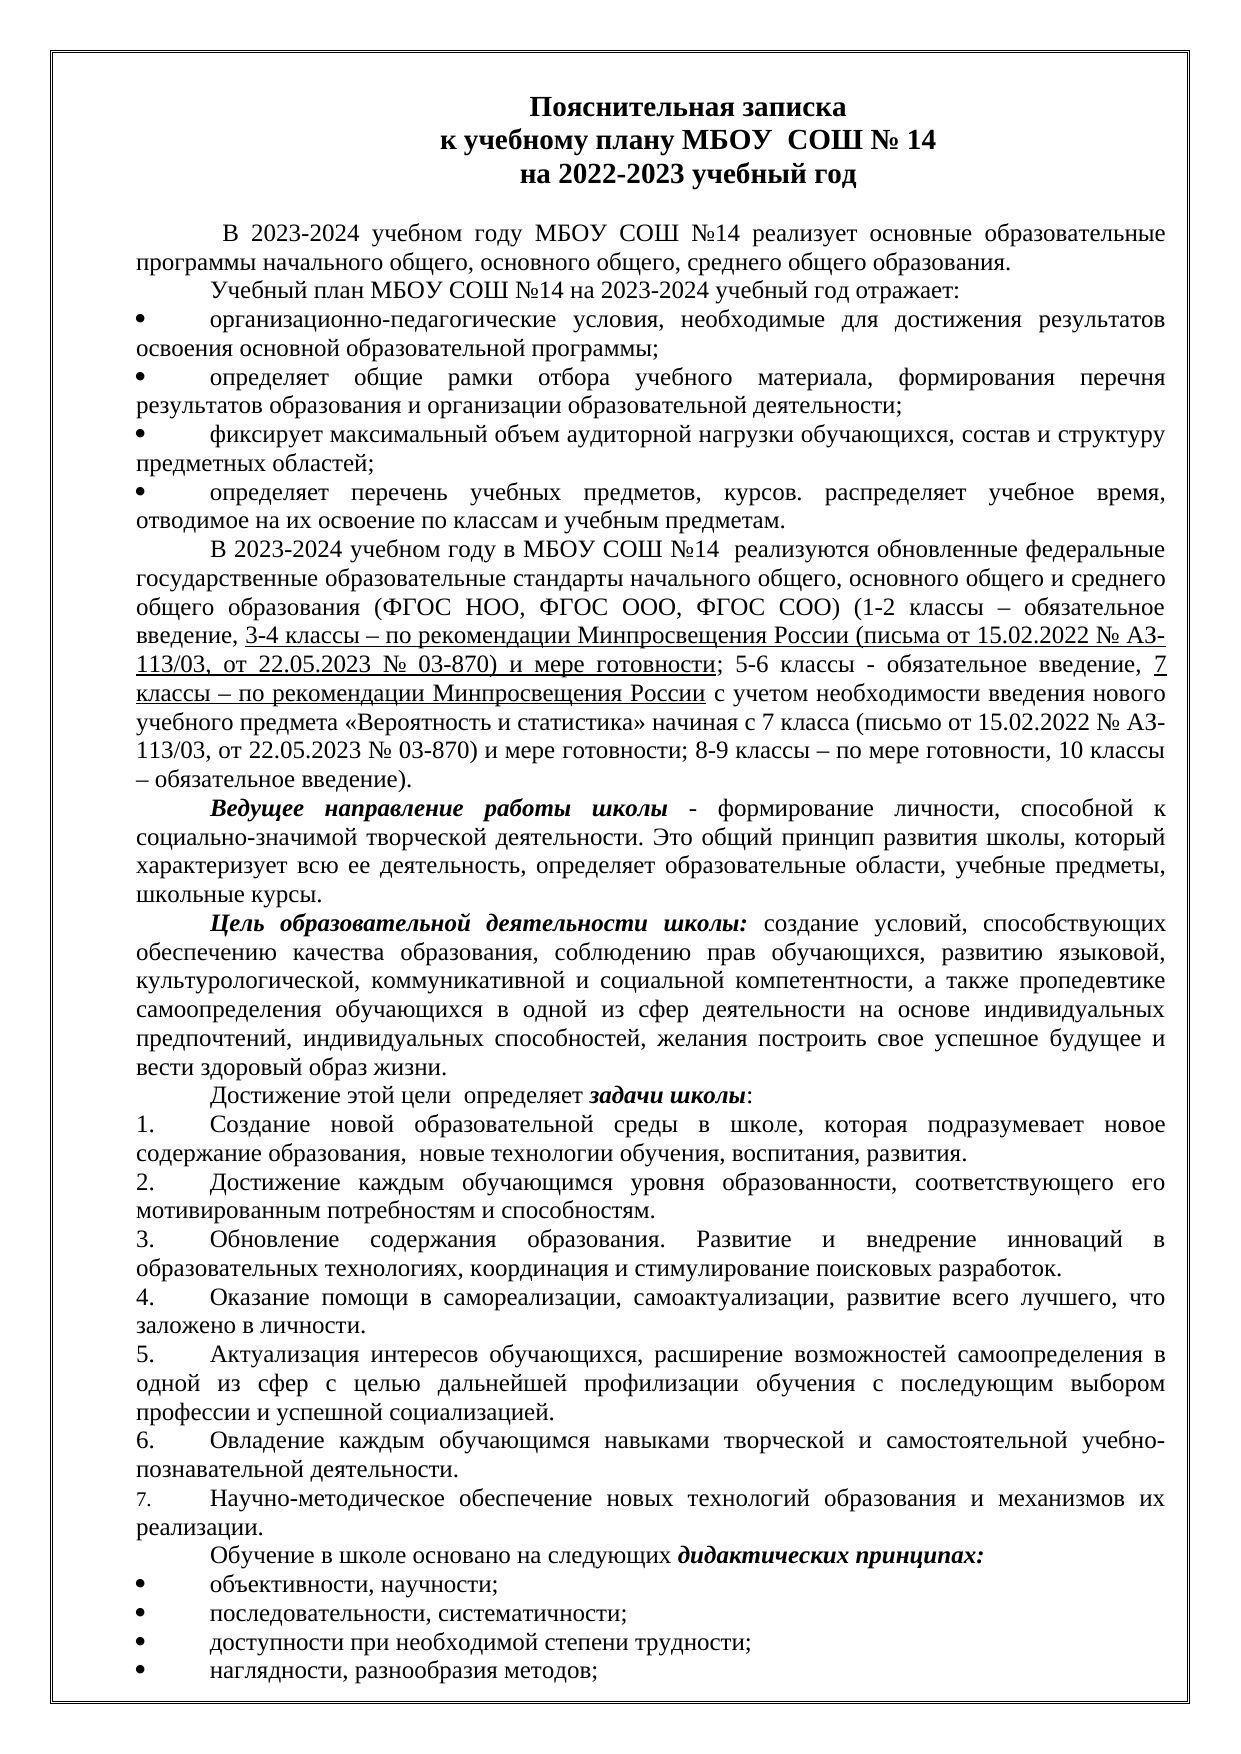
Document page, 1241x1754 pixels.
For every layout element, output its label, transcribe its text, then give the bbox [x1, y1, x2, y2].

list определяет общие рамки отбора учебного материала, формирования перечня результатов образования и организации образовательной деятельности; [136, 362, 1166, 419]
list наглядности, разнообразия методов; [136, 1656, 1166, 1684]
text Цель образовательной деятельности школы: создание условий, способствующих обеспечению качества образования, соблюдению прав обучающихся, развитию языковой, культурологической, коммуникативной и социальной компетентности, а также пропедевтике самоопределения обучающихся в одной из сфер деятельности на основе индивидуальных предпочтений, индивидуальных способностей, желания построить свое успешное будущее и вести здоровый образ жизни. [136, 908, 1166, 1081]
list последовательности, систематичности; [136, 1598, 1166, 1627]
text В 2023-2024 учебном году в МБОУ СОШ №14 реализуются обновленные федеральные государственные образовательные стандарты начального общего, основного общего и среднего общего образования (ФГОС НОО, ФГОС ООО, ФГОС СОО) (1-2 классы – обязательное введение, 3-4 классы – по рекомендации Минпросвещения России (письма от 15.02.2022 № АЗ-113/03, от 22.05.2023 № 03-870) и мере готовности; 5-6 классы - обязательное введение, 7 классы – по рекомендации Минпросвещения России с учетом необходимости введения нового учебного предмета «Вероятность и статистика» начиная с 7 класса (письмо от 15.02.2022 № АЗ-113/03, от 22.05.2023 № 03-870) и мере готовности; 8-9 классы – по мере готовности, 10 классы – обязательное введение). [136, 534, 1166, 793]
list Создание новой образовательной среды в школе, которая подразумевает новое содержание образования, новые технологии обучения, воспитания, развития. [136, 1109, 1166, 1167]
list Актуализация интересов обучающихся, расширение возможностей самоопределения в одной из сфер с целью дальнейшей профилизации обучения с последующим выбором профессии и успешной социализацией. [136, 1339, 1166, 1426]
text на 2022-2023 учебный год [136, 156, 1166, 189]
list Достижение каждым обучающимся уровня образованности, соответствующего его мотивированным потребностям и способностям. [136, 1167, 1166, 1224]
list Овладение каждым обучающимся навыками творческой и самостоятельной учебно-познавательной деятельности. [136, 1426, 1166, 1483]
list Обновление содержания образования. Развитие и внедрение инноваций в образовательных технологиях, координация и стимулирование поисковых разработок. [136, 1224, 1166, 1282]
text Обучение в школе основано на следующих дидактических принципах: [136, 1541, 1166, 1569]
list определяет перечень учебных предметов, курсов. распределяет учебное время, отводимое на их освоение по классам и учебным предметам. [136, 477, 1166, 534]
list организационно-педагогические условия, необходимые для достижения результатов освоения основной образовательной программы; [136, 304, 1166, 362]
text к учебному плану МБОУ СОШ № 14 [136, 122, 1166, 156]
text Достижение этой цели определяет задачи школы: [136, 1081, 1166, 1109]
list доступности при необходимой степени трудности; [136, 1627, 1166, 1656]
text Учебный план МБОУ СОШ №14 на 2023-2024 учебный год отражает: [136, 276, 1166, 304]
text Пояснительная записка [136, 89, 1166, 122]
list фиксирует максимальный объем аудиторной нагрузки обучающихся, состав и структуру предметных областей; [136, 419, 1166, 477]
list Оказание помощи в самореализации, самоактуализации, развитие всего лучшего, что заложено в личности. [136, 1282, 1166, 1339]
list объективности, научности; [136, 1569, 1166, 1598]
text В 2023-2024 учебном году МБОУ СОШ №14 реализует основные образовательные программы начального общего, основного общего, среднего общего образования. [136, 218, 1166, 276]
list Научно-методическое обеспечение новых технологий образования и механизмов их реализации. [136, 1483, 1166, 1541]
text Ведущее направление работы школы - формирование личности, способной к социально-значимой творческой деятельности. Это общий принцип развития школы, который характеризует всю ее деятельность, определяет образовательные области, учебные предметы, школьные курсы. [136, 793, 1166, 908]
